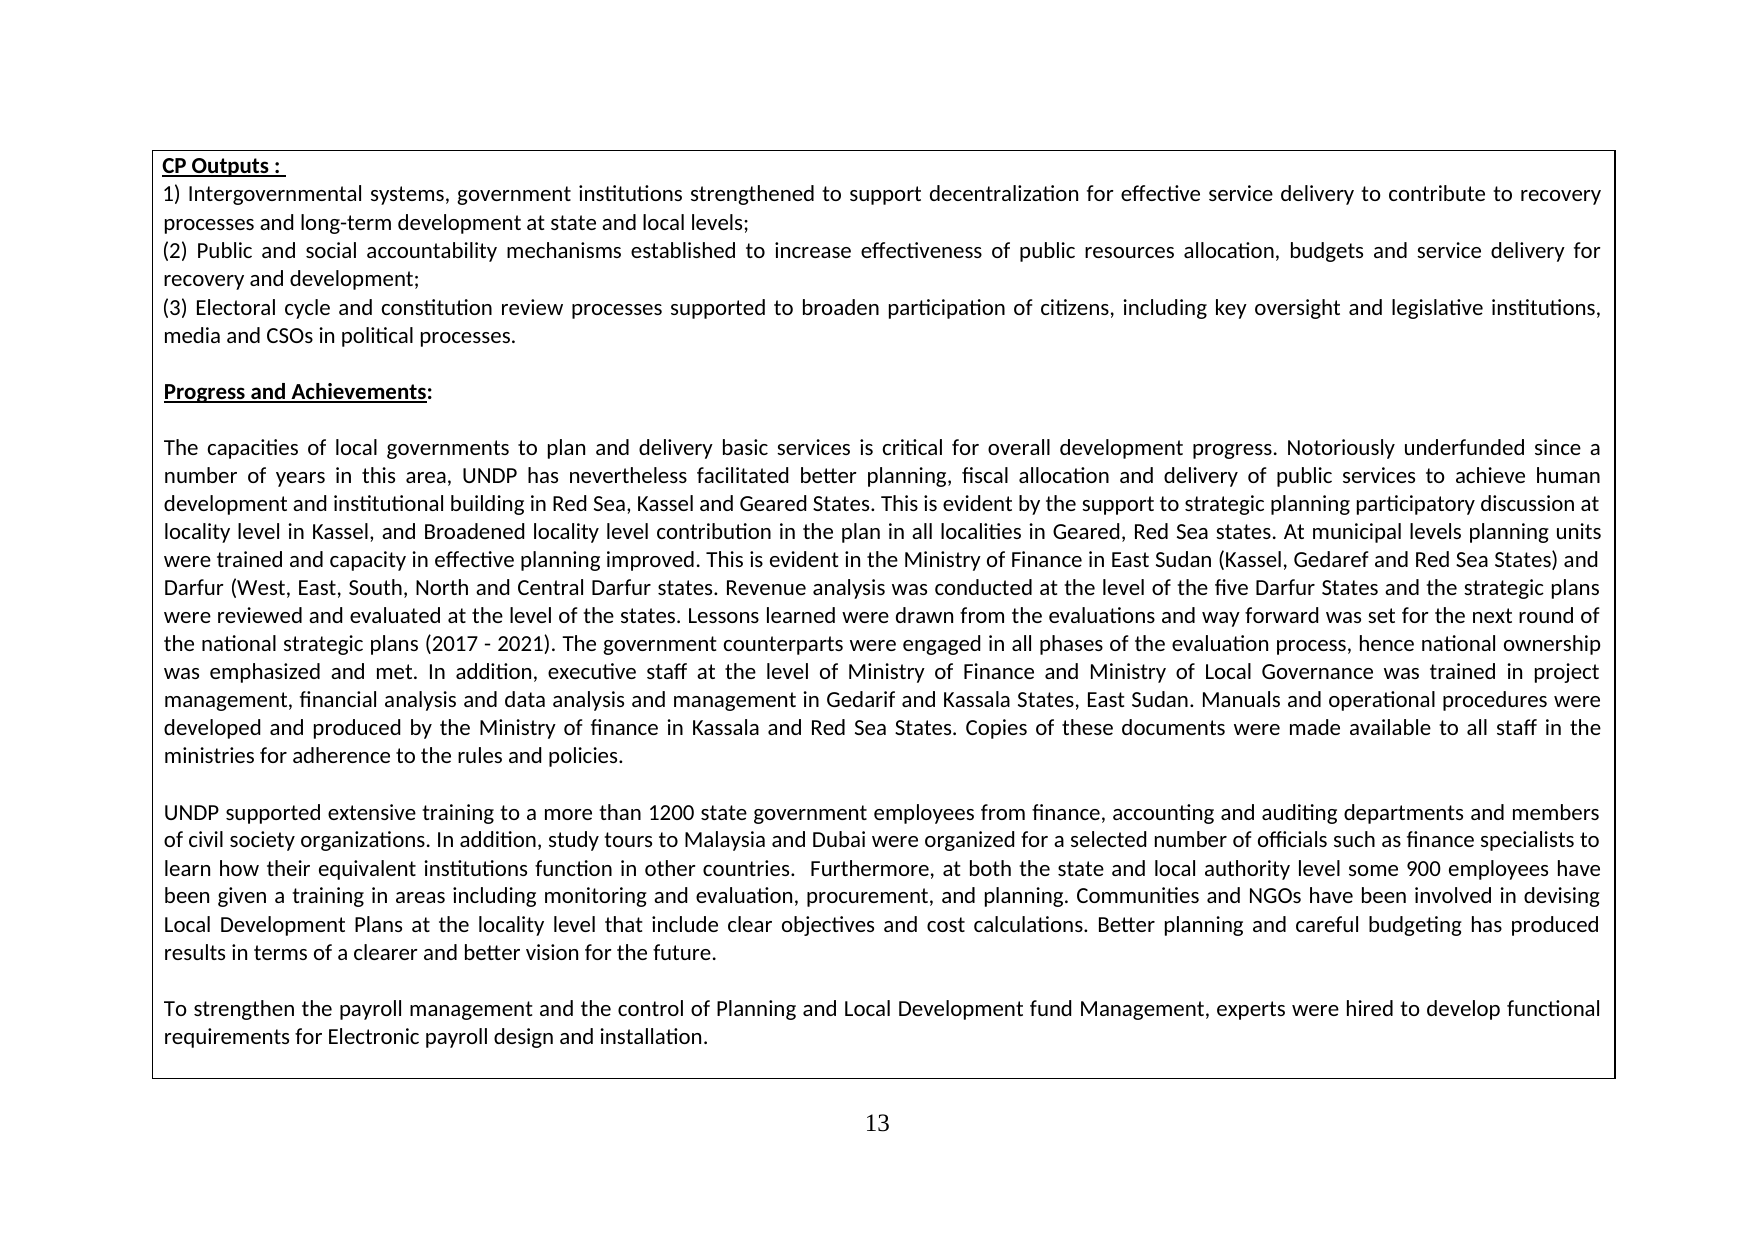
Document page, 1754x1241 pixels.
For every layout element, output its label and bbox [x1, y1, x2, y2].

table_cell [153, 151, 1614, 1078]
